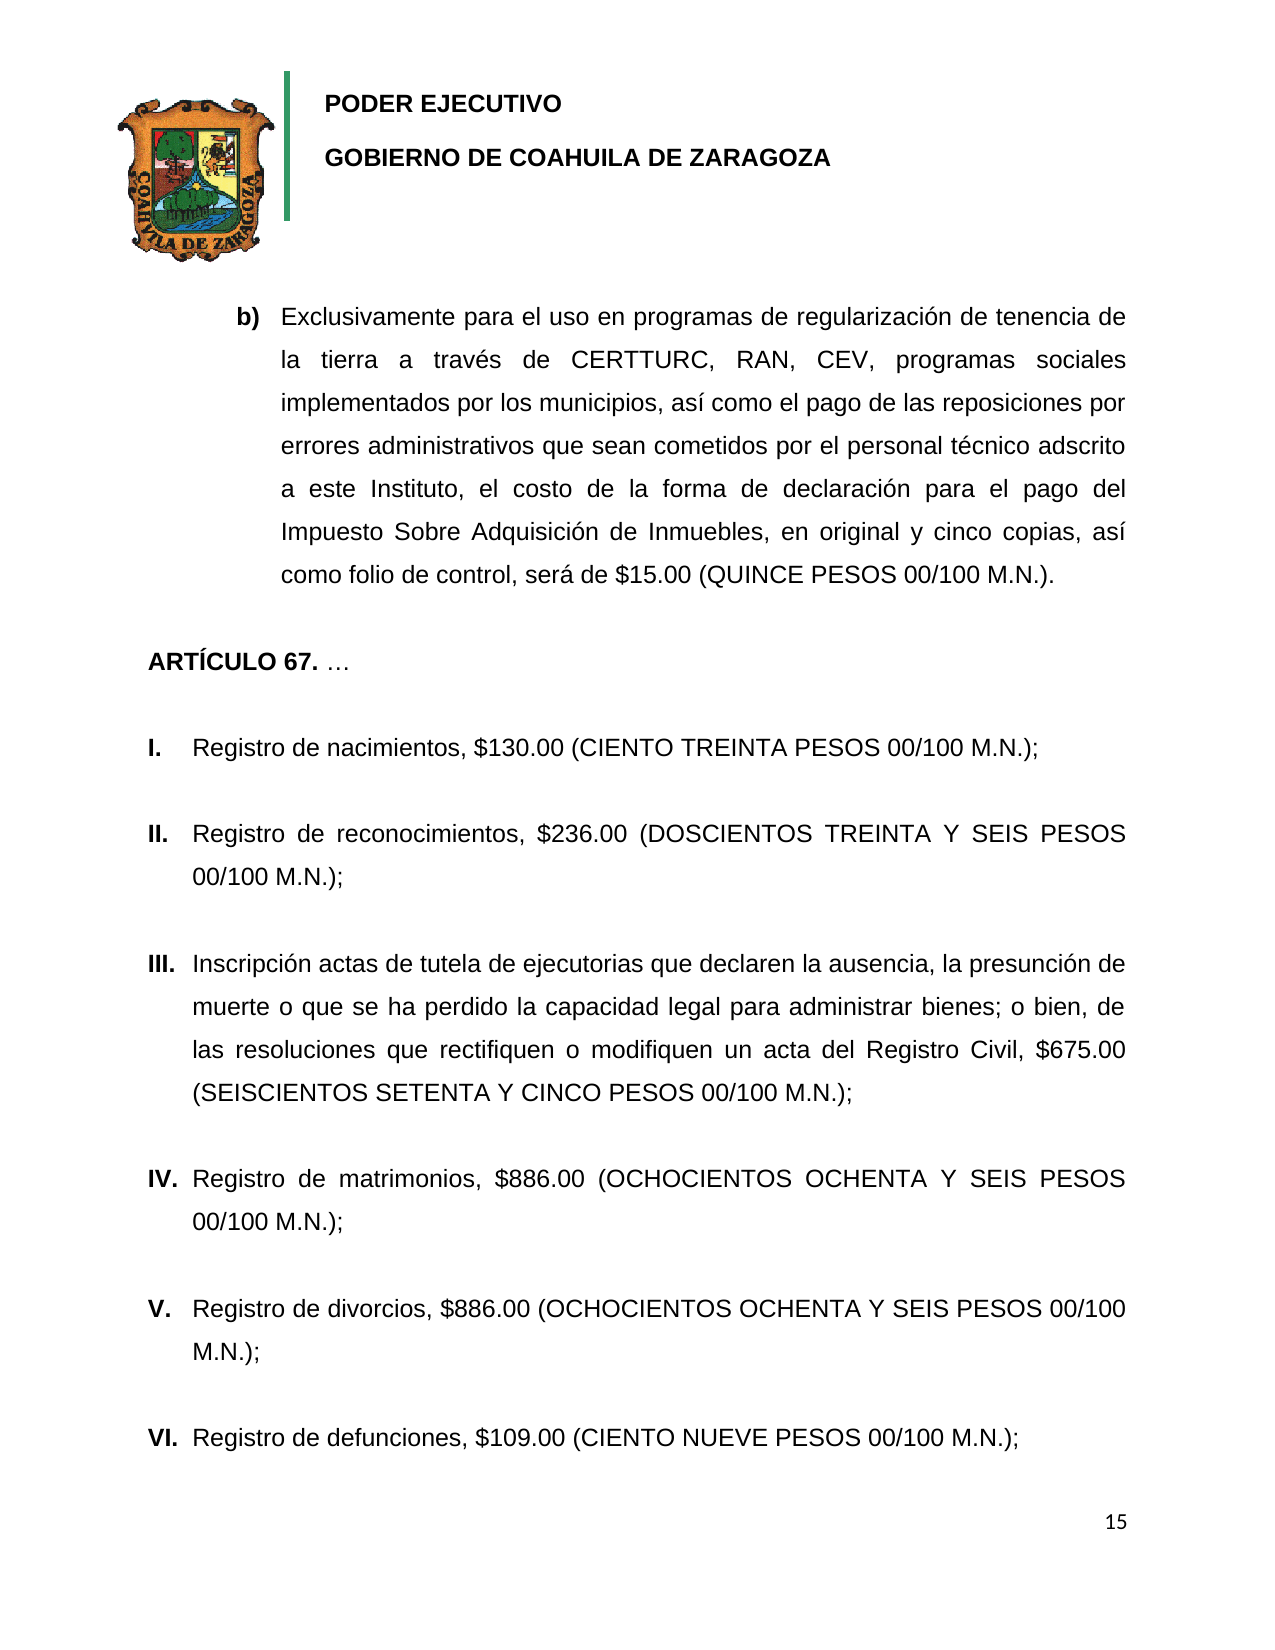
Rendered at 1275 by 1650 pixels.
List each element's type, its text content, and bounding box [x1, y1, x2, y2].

picture [112, 88, 282, 268]
text III. Inscripción actas de tutela de ejecutorias que declaren la ausencia, la presunción de muerte o que se ha perdido la capacidad legal para administrar bienes; o bien, de las resoluciones que rectifiquen o modifiquen un acta del Registro Civil, $675.00 (SEISCIENTOS SETENTA Y CINCO PESOS 00/100 M.N.); [148, 949, 1127, 1107]
text IV. Registro de matrimonios, $886.00 (OCHOCIENTOS OCHENTA Y SEIS PESOS 00/100 M.N.); [148, 1164, 1127, 1236]
text V. Registro de divorcios, $886.00 (OCHOCIENTOS OCHENTA Y SEIS PESOS 00/100 M.N.); [148, 1294, 1127, 1366]
text II. Registro de reconocimientos, $236.00 (DOSCIENTOS TREINTA Y SEIS PESOS 00/100 M.N.); [148, 819, 1127, 891]
text ARTÍCULO 67. … [148, 647, 1127, 676]
text b) Exclusivamente para el uso en programas de regularización de tenencia de la tierra a través de CERTTURC, RAN, CEV, programas sociales implementados por los municipios, así como el pago de las reposiciones por errores administrativos que sean cometidos por el personal técnico adscrito a este Instituto, el costo de la forma de declaración para el pago del Impuesto Sobre Adquisición de Inmuebles, en original y cinco copias, así como folio de control, será de $15.00 (QUINCE PESOS 00/100 M.N.). [236, 302, 1127, 589]
text I. Registro de nacimientos, $130.00 (CIENTO TREINTA PESOS 00/100 M.N.); [148, 733, 1127, 762]
text VI. Registro de defunciones, $109.00 (CIENTO NUEVE PESOS 00/100 M.N.); [148, 1423, 1127, 1452]
